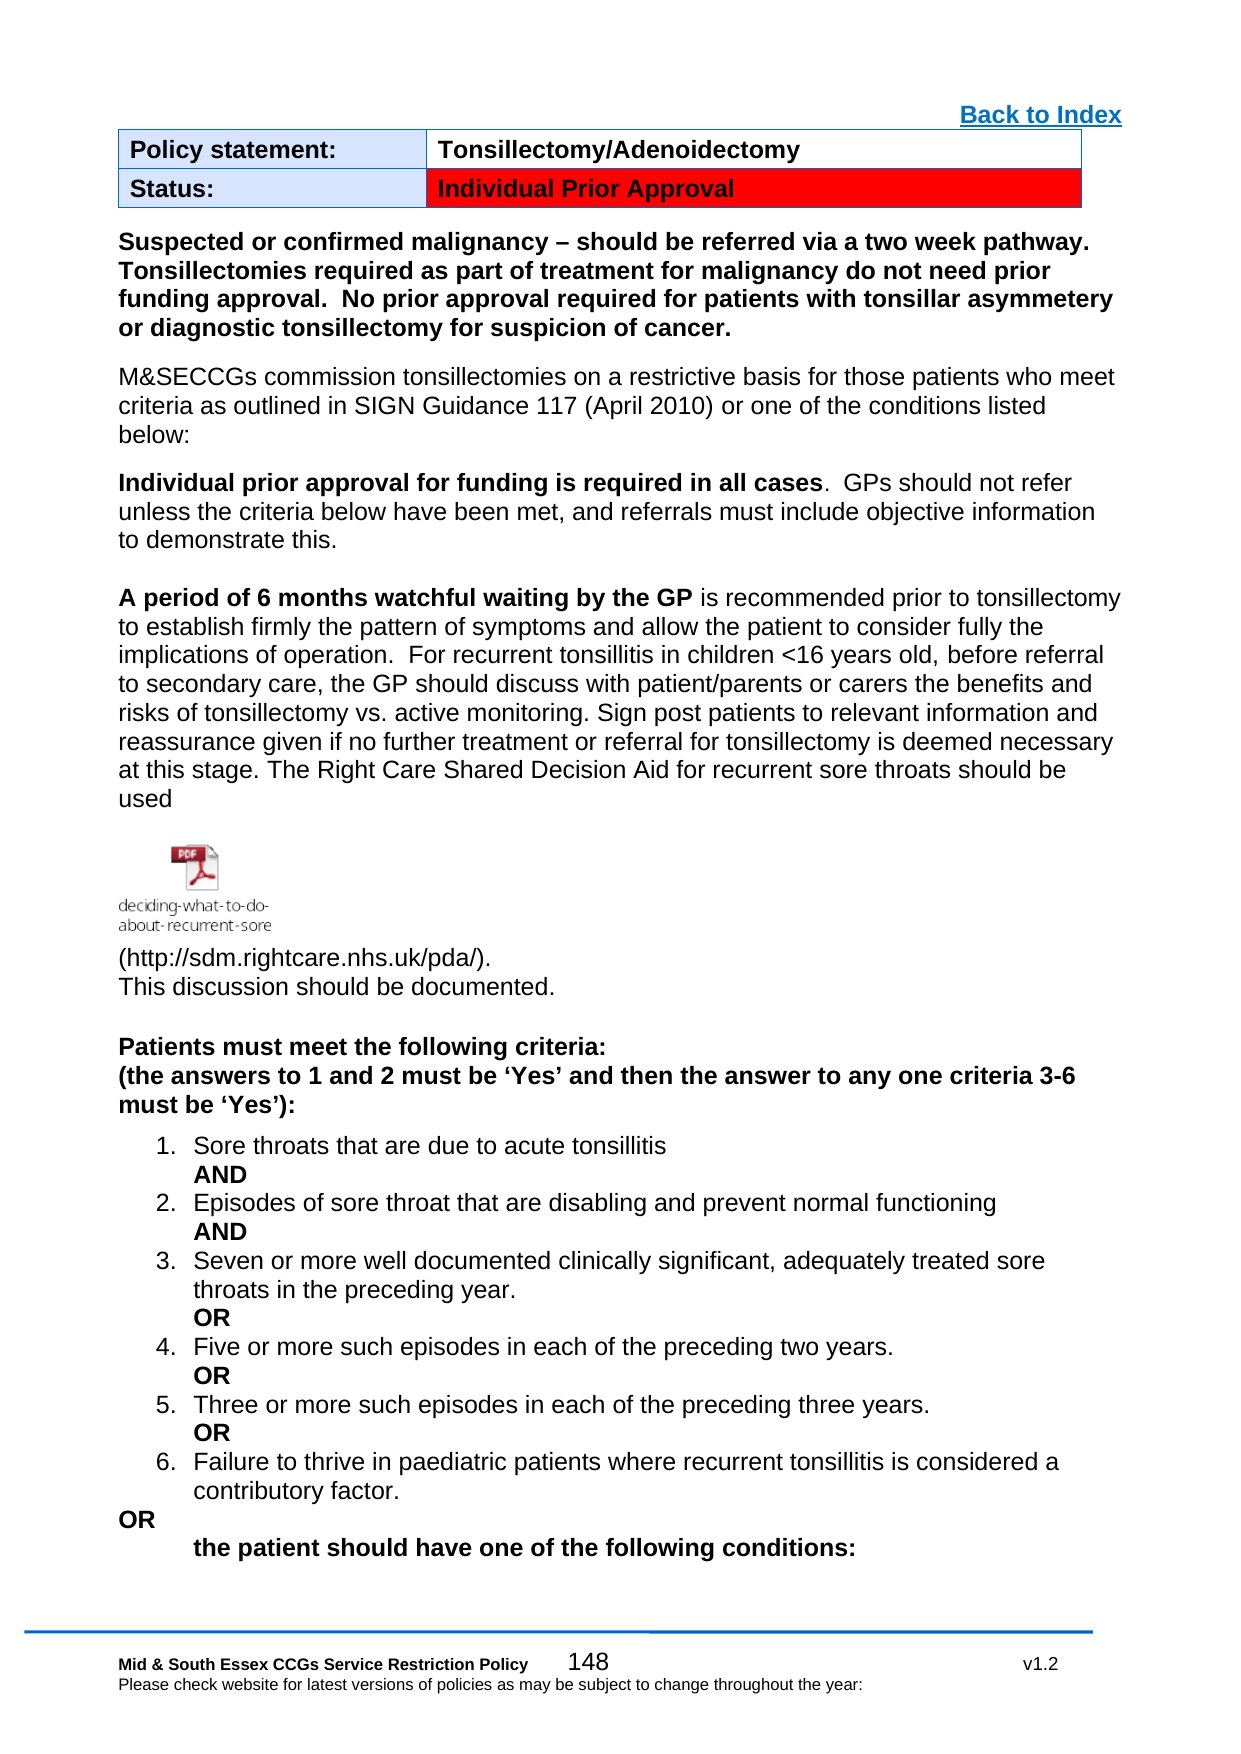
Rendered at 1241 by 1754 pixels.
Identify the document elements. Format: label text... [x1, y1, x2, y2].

text AND [193, 1160, 1122, 1188]
text OR [193, 1361, 1122, 1390]
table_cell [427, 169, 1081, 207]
text M&SECCGs commission tonsillectomies on a restrictive basis for those patients who meet criteria as outlined in SIGN Guidance 117 (April 2010) or one of the conditions listed below: [118, 362, 1122, 448]
list Sore throats that are due to acute tonsillitis [156, 1131, 1122, 1160]
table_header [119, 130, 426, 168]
list Seven or more well documented clinically significant, adequately treated sore throats in the preceding year. [156, 1246, 1122, 1303]
text This discussion should be documented. [118, 972, 1122, 1001]
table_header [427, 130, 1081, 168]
text A period of 6 months watchful waiting by the GP is recommended prior to tonsillectomy to establish firmly the pattern of symptoms and allow the patient to consider fully the implications of operation. For recurrent tonsillitis in children <16 years old, before referral to secondary care, the GP should discuss with patient/parents or carers the benefits and risks of tonsillectomy vs. active monitoring. Sign post patients to relevant information and reassurance given if no further treatment or referral for tonsillectomy is deemed necessary at this stage. The Right Care Shared Decision Aid for recurrent sore throats should be used [118, 554, 1122, 813]
text Patients must meet the following criteria: (the answers to 1 and 2 must be ‘Yes’ and then the answer to any one criteria 3-6 must be ‘Yes’): [118, 1032, 1122, 1118]
list Failure to thrive in paediatric patients where recurrent tonsillitis is considered a contributory factor. [156, 1447, 1122, 1505]
text Suspected or confirmed malignancy – should be referred via a two week pathway. Tonsillectomies required as part of treatment for malignancy do not need prior funding approval. No prior approval required for patients with tonsillar asymmetery or diagnostic tonsillectomy for suspicion of cancer. [118, 227, 1122, 342]
list Episodes of sore throat that are disabling and prevent normal functioning [156, 1188, 1122, 1217]
list Three or more such episodes in each of the preceding three years. OR [156, 1390, 1122, 1447]
text Individual prior approval for funding is required in all cases. GPs should not refer unless the criteria below have been met, and referrals must include objective information to demonstrate this. [118, 468, 1122, 554]
text OR [118, 1505, 1122, 1533]
text OR [193, 1303, 1122, 1332]
text AND [193, 1217, 1122, 1246]
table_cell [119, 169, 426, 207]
text Back to Index [118, 100, 1122, 129]
text the patient should have one of the following conditions: [193, 1533, 1122, 1562]
list Five or more such episodes in each of the preceding two years. [156, 1332, 1122, 1361]
text (http://sdm.rightcare.nhs.uk/pda/). [118, 943, 1122, 972]
